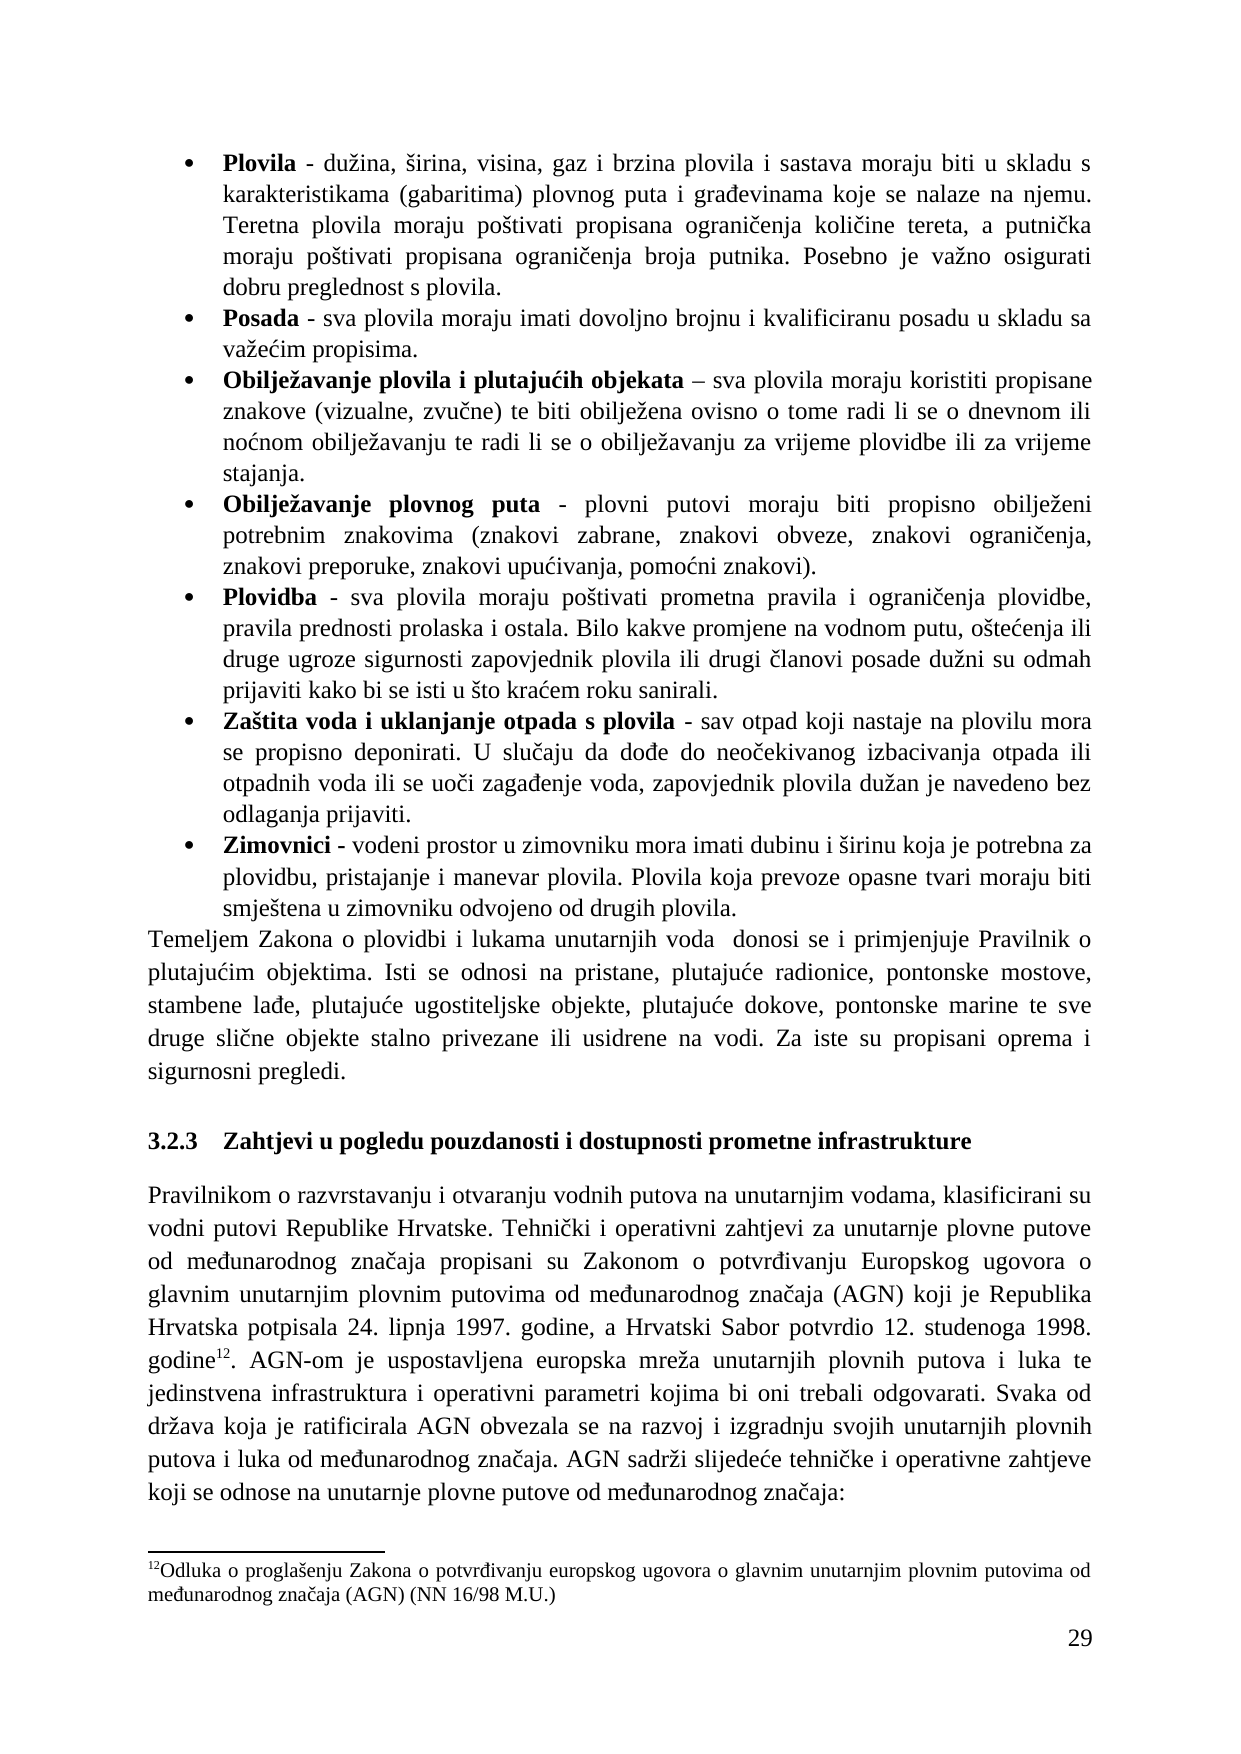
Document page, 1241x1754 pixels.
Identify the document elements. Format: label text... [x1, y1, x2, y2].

list Plovidba - sva plovila moraju poštivati prometna pravila i ograničenja plovidbe, pravila prednosti prolaska i ostala. Bilo kakve promjene na vodnom putu, oštećenja ili druge ugroze sigurnosti zapovjednik plovila ili drugi članovi posade dužni su odmah prijaviti kako bi se isti u što kraćem roku sanirali. [185, 582, 1093, 704]
list Zaštita voda i uklanjanje otpada s plovila - sav otpad koji nastaje na plovilu mora se propisno deponirati. U slučaju da dođe do neočekivanog izbacivanja otpada ili otpadnih voda ili se uoči zagađenje voda, zapovjednik plovila dužan je navedeno bez odlaganja prijaviti. [185, 706, 1093, 828]
text Pravilnikom o razvrstavanju i otvaranju vodnih putova na unutarnjim vodama, klasificirani su vodni putovi Republike Hrvatske. Tehnički i operativni zahtjevi za unutarnje plovne putove od međunarodnog značaja propisani su Zakonom o potvrđivanju Europskog ugovora o glavnim unutarnjim plovnim putovima od međunarodnog značaja (AGN) koji je Republika Hrvatska potpisala 24. lipnja 1997. godine, a Hrvatski Sabor potvrdio 12. studenoga 1998. godine. AGN-om je uspostavljena europska mreža unutarnjih plovnih putova i luka te jedinstvena infrastruktura i operativni parametri kojima bi oni trebali odgovarati. Svaka od država koja je ratificirala AGN obvezala se na razvoj i izgradnju svojih unutarnjih plovnih putova i luka od međunarodnog značaja. AGN sadrži slijedeće tehničke i operativne zahtjeve koji se odnose na unutarnje plovne putove od međunarodnog značaja: [148, 1180, 1093, 1506]
text Temeljem Zakona o plovidbi i lukama unutarnjih voda donosi se i primjenjuje Pravilnik o plutajućim objektima. Isti se odnosi na pristane, plutajuće radionice, pontonske mostove, stambene lađe, plutajuće ugostiteljske objekte, plutajuće dokove, pontonske marine te sve druge slične objekte stalno privezane ili usidrene na vodi. Za iste su propisani oprema i sigurnosni pregledi. [148, 924, 1093, 1084]
list Obilježavanje plovnog puta - plovni putovi moraju biti propisno obilježeni potrebnim znakovima (znakovi zabrane, znakovi obveze, znakovi ograničenja, znakovi preporuke, znakovi upućivanja, pomoćni znakovi). [185, 489, 1093, 580]
list Posada - sva plovila moraju imati dovoljno brojnu i kvalificiranu posadu u skladu sa važećim propisima. [185, 303, 1093, 363]
subtitle Zahtjevi u pogledu pouzdanosti i dostupnosti prometne infrastrukture [148, 1126, 1093, 1155]
list Obilježavanje plovila i plutajućih objekata – sva plovila moraju koristiti propisane znakove (vizualne, zvučne) te biti obilježena ovisno o tome radi li se o dnevnom ili noćnom obilježavanju te radi li se o obilježavanju za vrijeme plovidbe ili za vrijeme stajanja. [185, 365, 1093, 487]
list Plovila - dužina, širina, visina, gaz i brzina plovila i sastava moraju biti u skladu s karakteristikama (gabaritima) plovnog puta i građevinama koje se nalaze na njemu. Teretna plovila moraju poštivati propisana ograničenja količine tereta, a putnička moraju poštivati propisana ograničenja broja putnika. Posebno je važno osigurati dobru preglednost s plovila. [185, 148, 1093, 301]
list Zimovnici - vodeni prostor u zimovniku mora imati dubinu i širinu koja je potrebna za plovidbu, pristajanje i manevar plovila. Plovila koja prevoze opasne tvari moraju biti smještena u zimovniku odvojeno od drugih plovila. [185, 831, 1093, 921]
